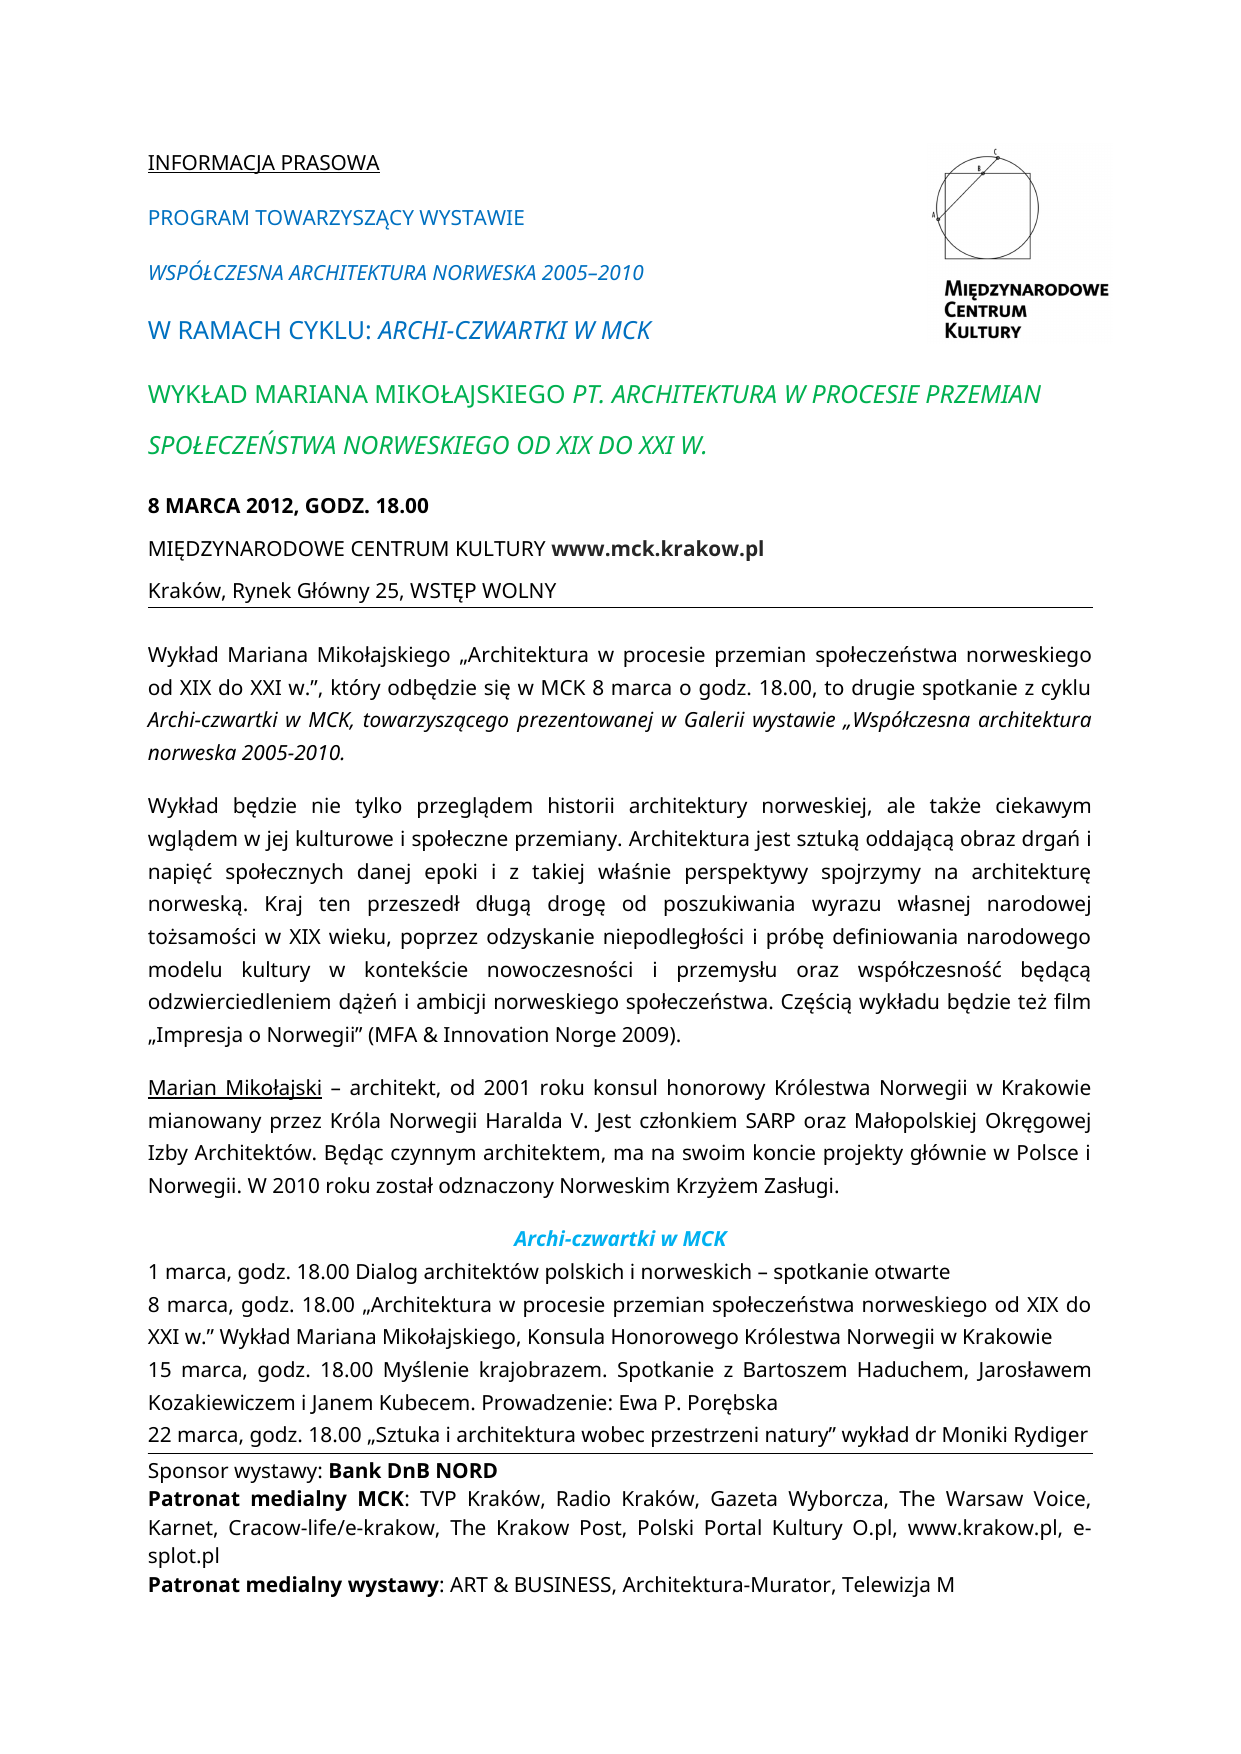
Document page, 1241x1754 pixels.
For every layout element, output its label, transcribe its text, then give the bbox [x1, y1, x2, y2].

text 22 marca, godz. 18.00 „Sztuka i architektura wobec przestrzeni natury” wykład dr Moniki Rydiger [148, 1420, 1093, 1449]
text 1 marca, godz. 18.00 Dialog architektów polskich i norweskich – spotkanie otwarte [148, 1257, 1093, 1286]
text Wykład będzie nie tylko przeglądem historii architektury norweskiej, ale także ciekawym wglądem w jej kulturowe i społeczne przemiany. Architektura jest sztuką oddającą obraz drgań i napięć społecznych danej epoki i z takiej właśnie perspektywy spojrzymy na architekturę norweską. Kraj ten przeszedł długą drogę od poszukiwania wyrazu własnej narodowej tożsamości w XIX wieku, poprzez odzyskanie niepodległości i próbę definiowania narodowego modelu kultury w kontekście nowoczesności i przemysłu oraz współczesność będącą odzwierciedleniem dążeń i ambicji norweskiego społeczeństwa. Częścią wykładu będzie też film „Impresja o Norwegii” (MFA & Innovation Norge 2009). [148, 792, 1093, 1048]
text WSPÓŁCZESNA ARCHITEKTURA NORWESKA 2005–2010 [148, 258, 927, 286]
text 8 marca, godz. 18.00 „Architektura w procesie przemian społeczeństwa norweskiego od XIX do XXI w.” Wykład Mariana Mikołajskiego, Konsula Honorowego Królestwa Norwegii w Krakowie [148, 1290, 1093, 1351]
text Wykład Mariana Mikołajskiego „Architektura w procesie przemian społeczeństwa norweskiego od XIX do XXI w.”, który odbędzie się w MCK 8 marca o godz. 18.00, to drugie spotkanie z cyklu Archi-czwartki w MCK, towarzyszącego prezentowanej w Galerii wystawie „Współczesna architektura norweska 2005-2010. [148, 640, 1093, 767]
text Patronat medialny wystawy: ART & BUSINESS, Architektura-Murator, Telewizja M [148, 1570, 1093, 1598]
text Program towarzyszący wystawie [148, 203, 927, 231]
text Marian Mikołajski – architekt, od 2001 roku konsul honorowy Królestwa Norwegii w Krakowie mianowany przez Króla Norwegii Haralda V. Jest członkiem SARP oraz Małopolskiej Okręgowej Izby Architektów. Będąc czynnym architektem, ma na swoim koncie projekty głównie w Polsce i Norwegii. W 2010 roku został odznaczony Norweskim Krzyżem Zasługi. [148, 1073, 1093, 1199]
text 15 marca, godz. 18.00 Myślenie krajobrazem. Spotkanie z Bartoszem Haduchem, Jarosławem Kozakiewiczem i Janem Kubecem. Prowadzenie: Ewa P. Porębska [148, 1355, 1093, 1416]
text wykład mariana mikołajskiego pt. architektura w procesie przemian społeczeństwa norweskiego od XIX do XXI w. [148, 376, 1093, 462]
text INFORMACJA PRASOWA [148, 148, 927, 176]
text Archi-czwartki w MCK [148, 1224, 1093, 1253]
text Patronat medialny MCK: TVP Kraków, Radio Kraków, Gazeta Wyborcza, The Warsaw Voice, Karnet, Cracow-life/e-krakow, The Krakow Post, Polski Portal Kultury O.pl, www.krakow.pl, e-splot.pl [148, 1484, 1093, 1570]
text W ramach cyklu: archi-czwartki w mck [148, 313, 1093, 347]
text Kraków, Rynek Główny 25, wstęp wolny [148, 576, 1093, 607]
text Międzynarodowe centrum kultury www.mck.krakow.pl [148, 534, 1093, 562]
text Sponsor wystawy: Bank DnB NORD [148, 1454, 1093, 1484]
text 8 marca 2012, godz. 18.00 [148, 491, 1093, 519]
